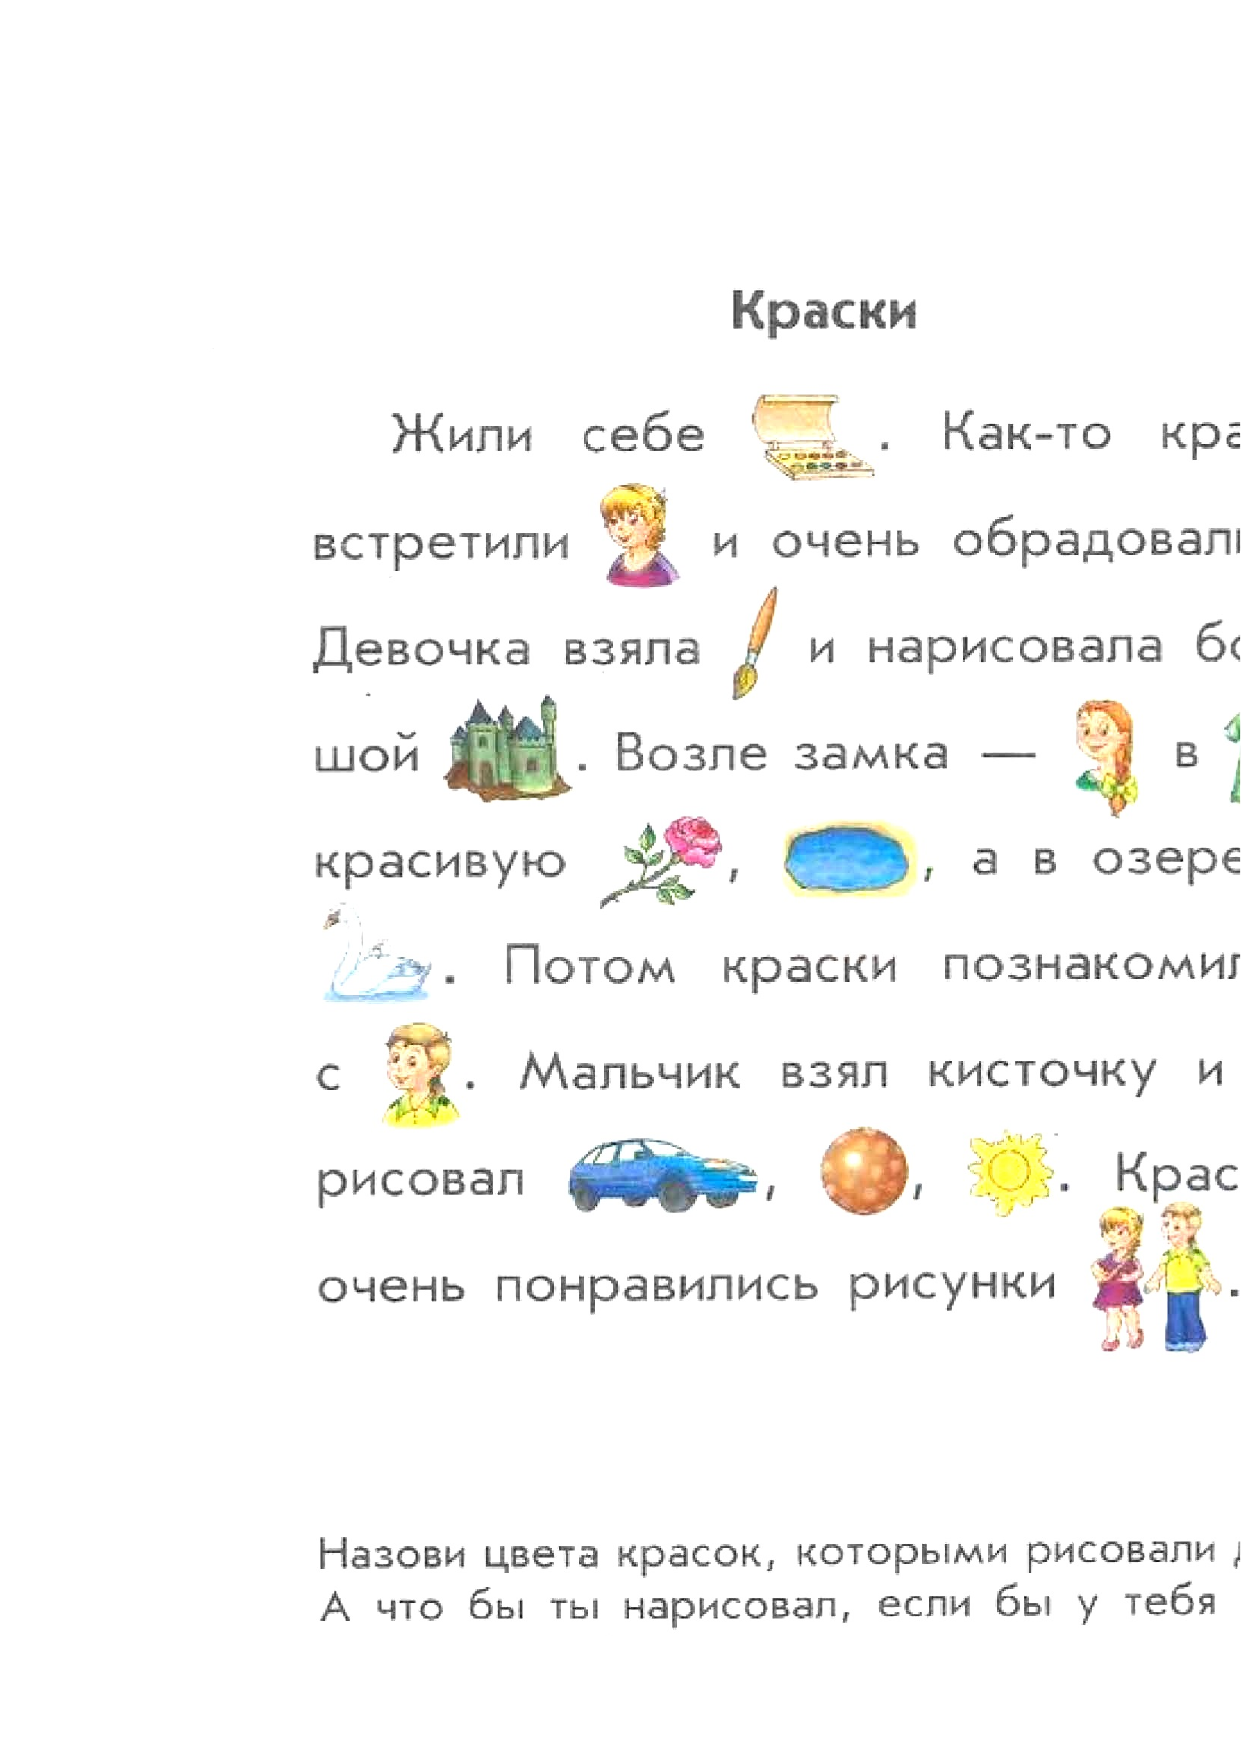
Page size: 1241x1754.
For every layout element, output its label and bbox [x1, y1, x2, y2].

picture [177, 118, 1241, 1636]
